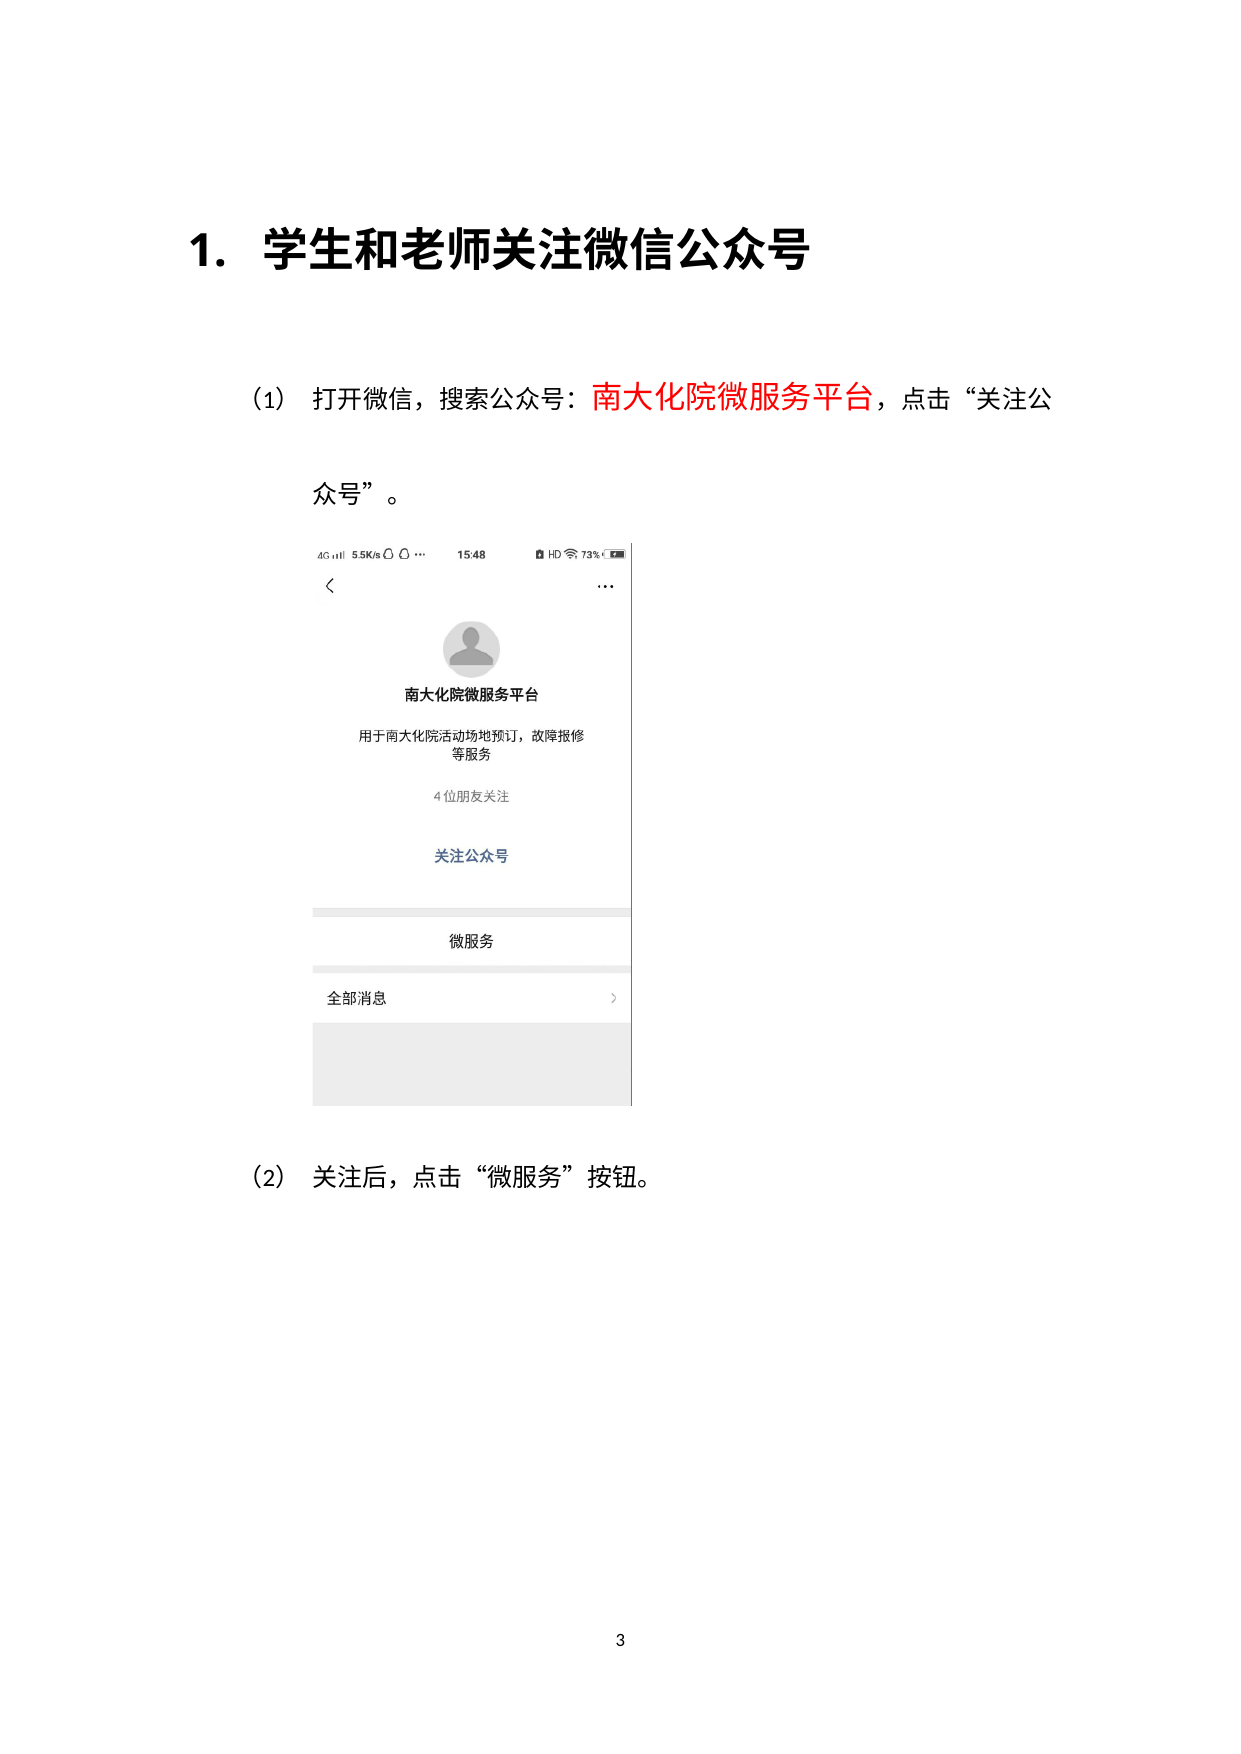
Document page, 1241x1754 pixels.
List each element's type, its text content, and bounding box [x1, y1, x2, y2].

list 打开微信，搜索公众号：南大化院微服务平台，点击“关注公众号”。 [237, 362, 1053, 525]
picture [312, 543, 632, 1106]
subtitle 学生和老师关注微信公众号 [187, 197, 1053, 295]
list 关注后，点击“微服务”按钮。 [237, 1143, 1053, 1208]
